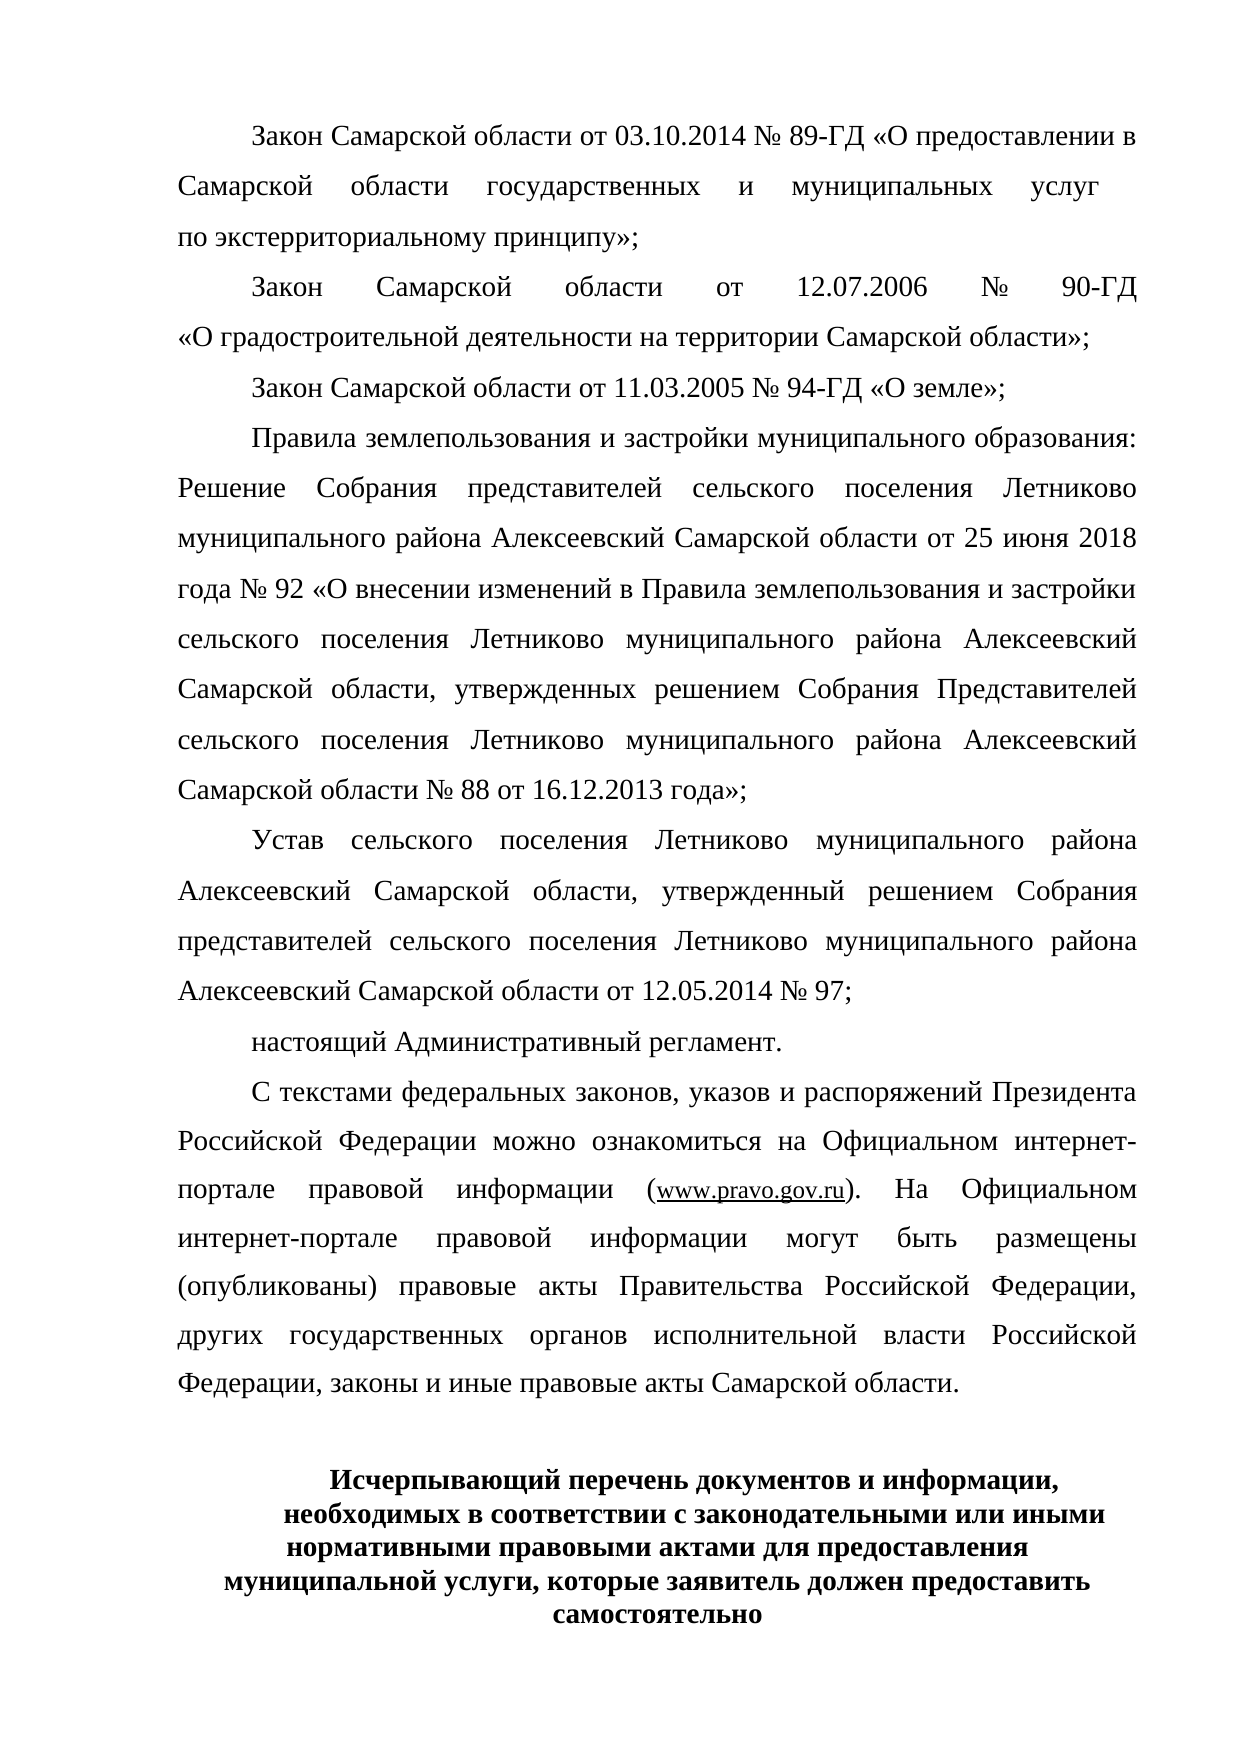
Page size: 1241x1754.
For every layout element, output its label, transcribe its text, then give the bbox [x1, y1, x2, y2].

text Закон Самарской области от 03.10.2014 № 89-ГД «О предоставлении в Самарской области государственных и муниципальных услуг по экстерриториальному принципу»; [177, 118, 1138, 252]
text Закон Самарской области от 12.07.2006 № 90-ГД «О градостроительной деятельности на территории Самарской области»; [177, 269, 1138, 353]
text Правила землепользования и застройки муниципального образования: Решение Собрания представителей сельского поселения Летниково муниципального района Алексеевский Самарской области от 25 июня 2018 года № 92 «О внесении изменений в Правила землепользования и застройки сельского поселения Летниково муниципального района Алексеевский Самарской области, утвержденных решением Собрания Представителей сельского поселения Летниково муниципального района Алексеевский Самарской области № 88 от 16.12.2013 года»; [177, 420, 1138, 806]
text С текстами федеральных законов, указов и распоряжений Президента Российской Федерации можно ознакомиться на Официальном интернет-портале правовой информации (www.pravo.gov.ru). На Официальном интернет-портале правовой информации могут быть размещены (опубликованы) правовые акты Правительства Российской Федерации, других государственных органов исполнительной власти Российской Федерации, законы и иные правовые акты Самарской области. [177, 1074, 1138, 1399]
text Устав сельского поселения Летниково муниципального района Алексеевский Самарской области, утвержденный решением Собрания представителей сельского поселения Летниково муниципального района Алексеевский Самарской области от 12.05.2014 № 97; [177, 822, 1138, 1007]
text необходимых в соответствии с законодательными или иными нормативными правовыми актами для предоставления муниципальной услуги, которые заявитель должен предоставить самостоятельно [177, 1496, 1138, 1630]
text Закон Самарской области от 11.03.2005 № 94-ГД «О земле»; [177, 370, 1138, 403]
text Исчерпывающий перечень документов и информации, [177, 1462, 1138, 1496]
text настоящий Административный регламент. [177, 1024, 1138, 1057]
